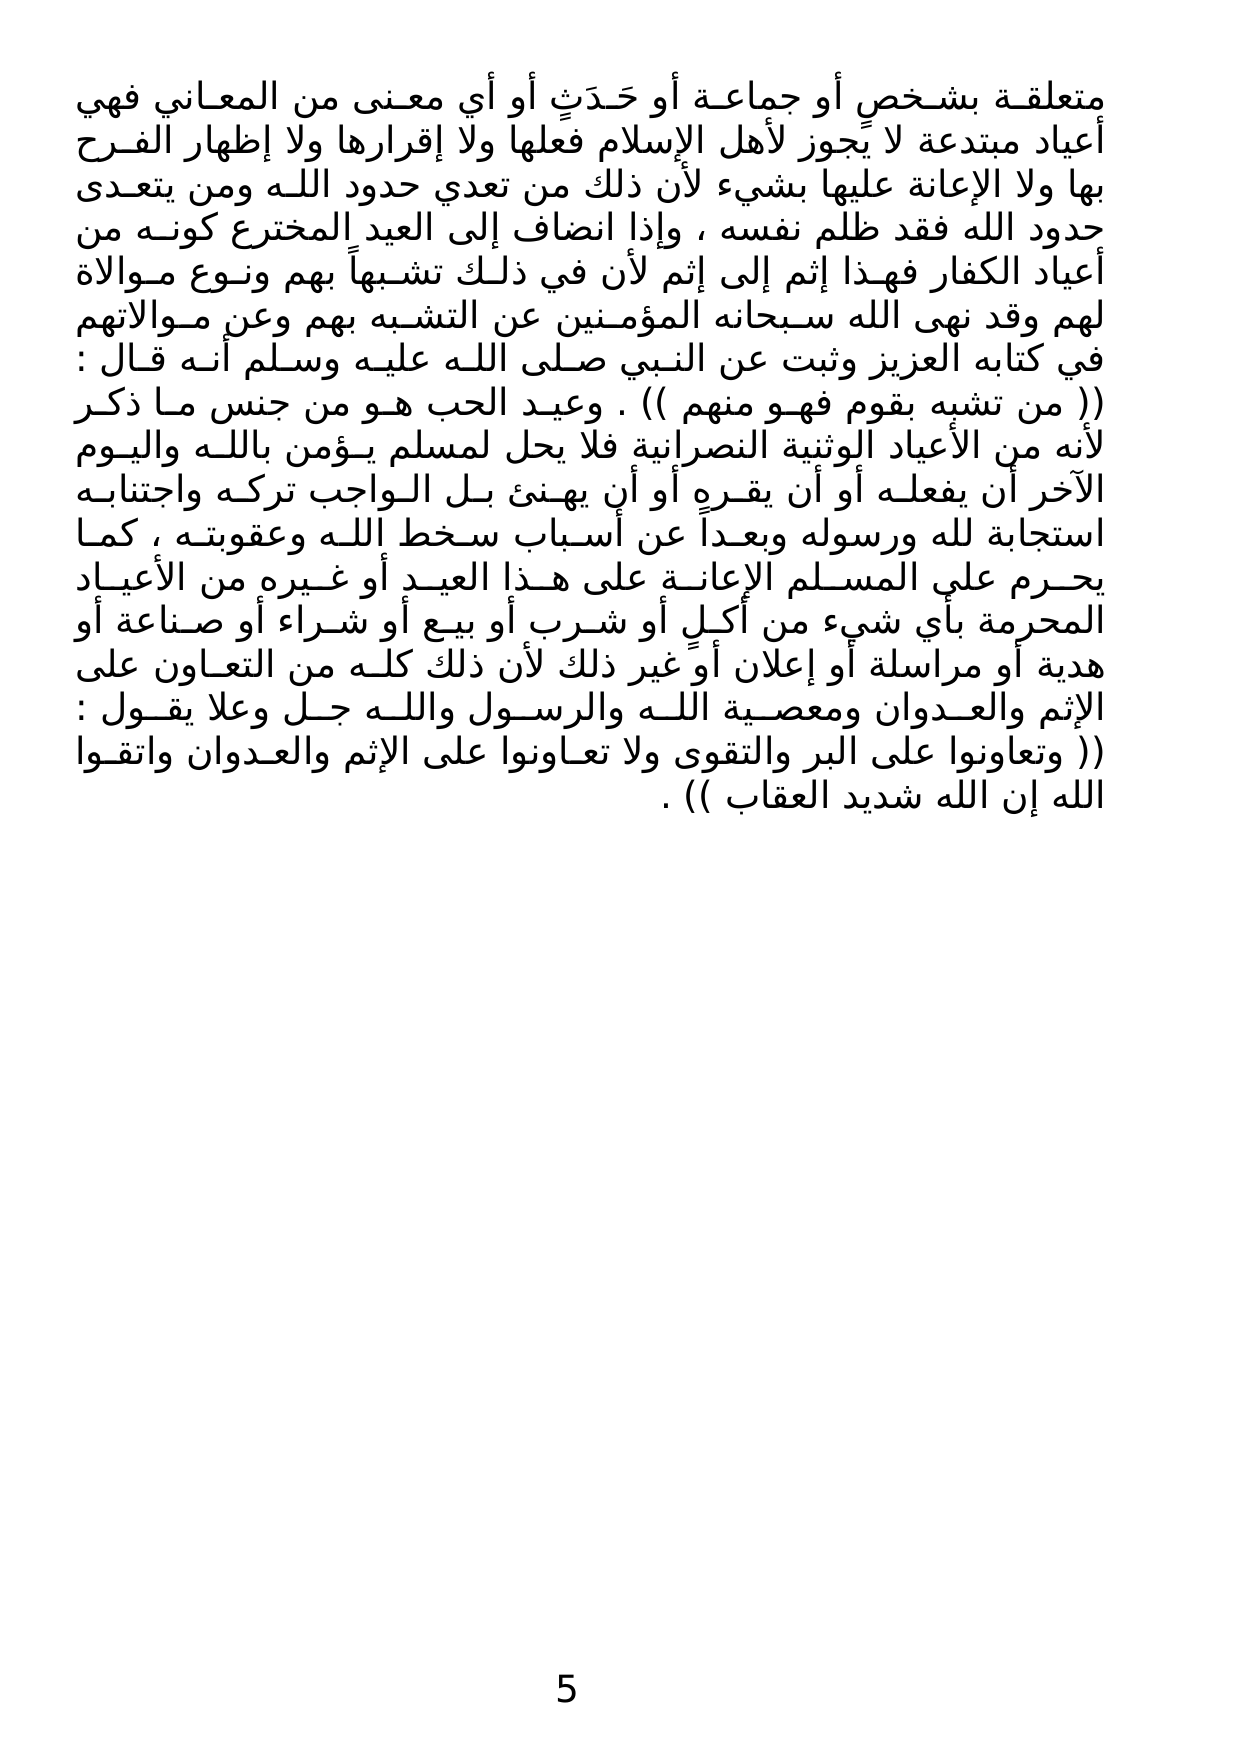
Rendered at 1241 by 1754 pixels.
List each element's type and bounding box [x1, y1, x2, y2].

text [75, 75, 1106, 817]
